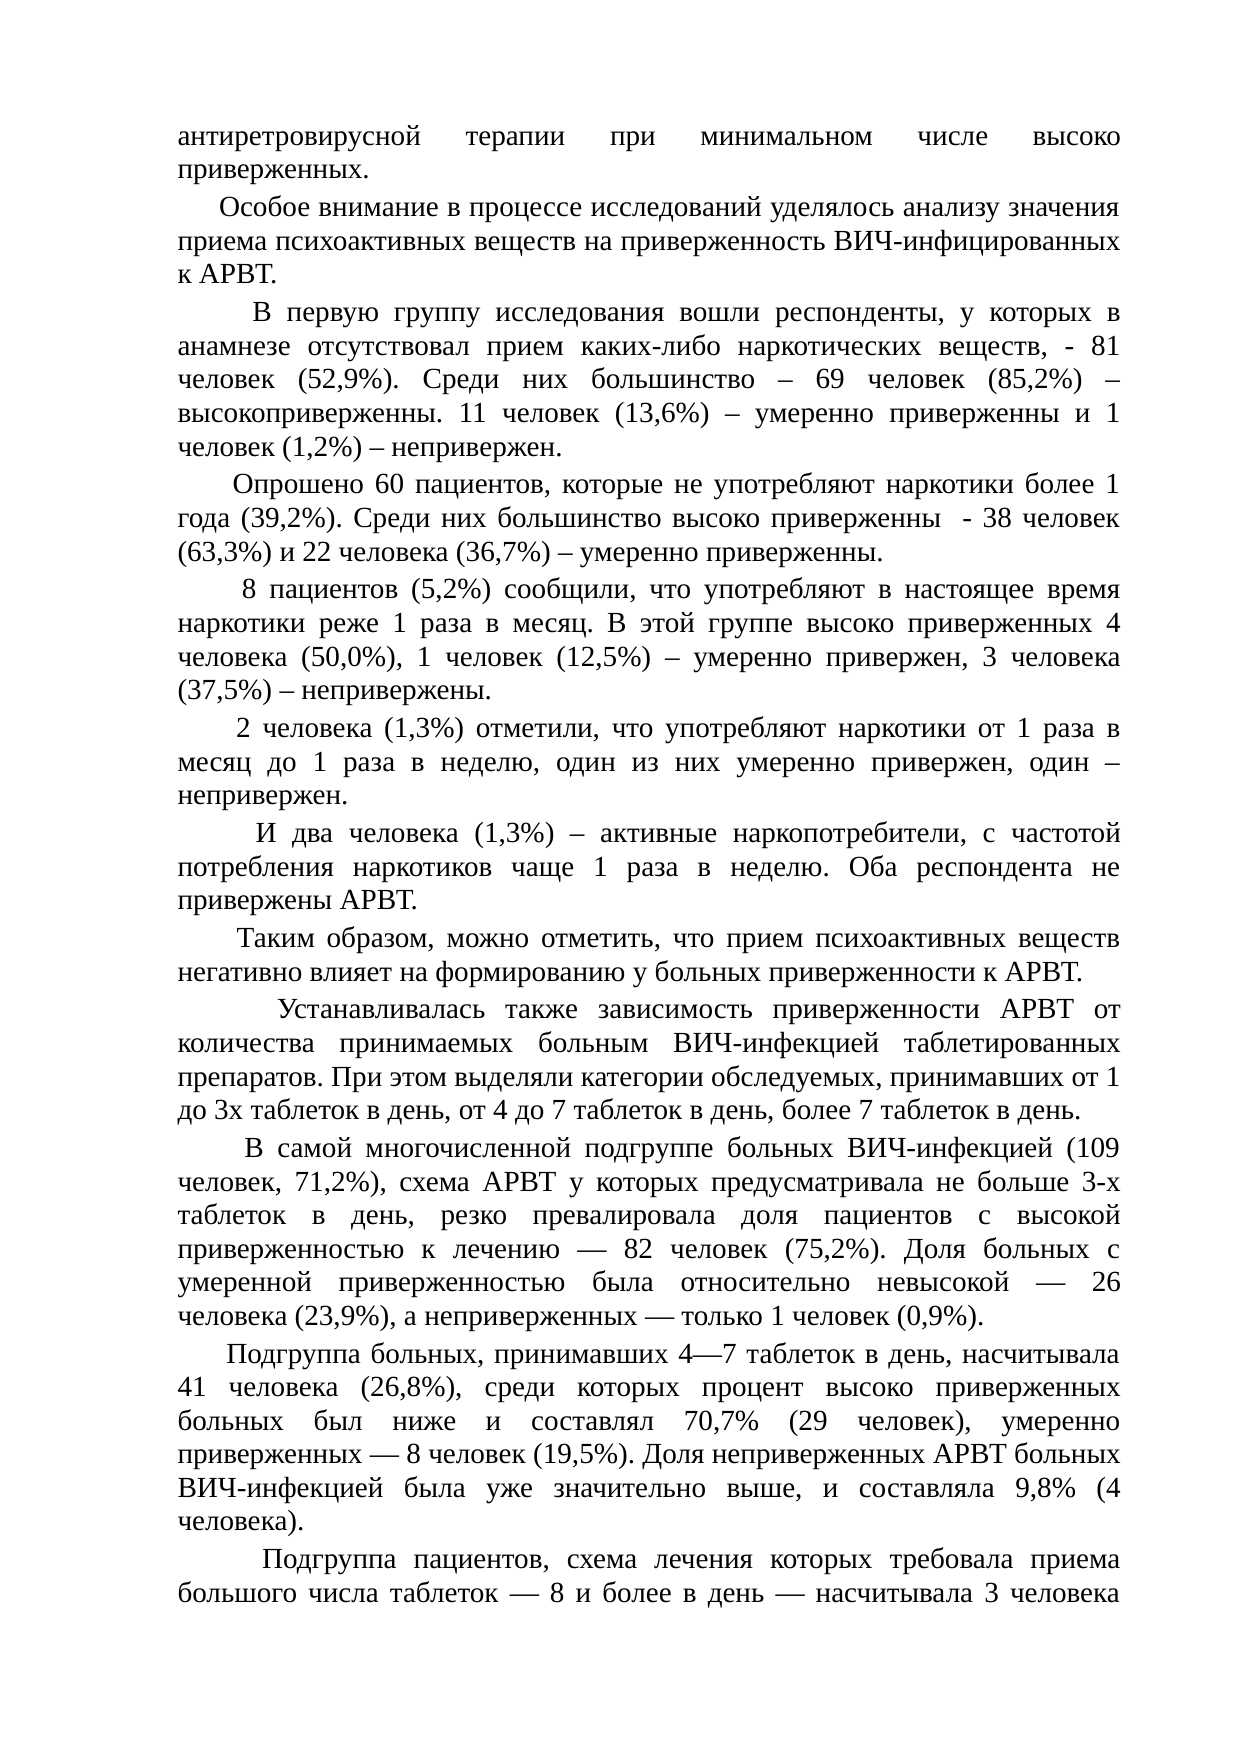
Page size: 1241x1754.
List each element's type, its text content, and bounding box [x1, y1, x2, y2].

text В самой многочисленной подгруппе больных ВИЧ-инфекцией (109 человек, 71,2%), схема АРВТ у которых предусматривала не больше 3-х таблеток в день, резко превалировала доля пациентов с высокой приверженностью к лечению — 82 человек (75,2%). Доля больных с умеренной приверженностью была относительно невысокой — 26 человека (23,9%), а неприверженных — только 1 человек (0,9%). [177, 1130, 1121, 1331]
text 2 человека (1,3%) отметили, что употребляют наркотики от 1 раза в месяц до 1 раза в неделю, один из них умеренно привержен, один – непривержен. [177, 710, 1121, 811]
text Таким образом, можно отметить, что прием психоактивных веществ негативно влияет на формированию у больных приверженности к АРВТ. [177, 920, 1121, 987]
text Устанавливалась также зависимость приверженности АРВТ от количества принимаемых больным ВИЧ-инфекцией таблетированных препаратов. При этом выделяли категории обследуемых, принимавших от 1 до 3х таблеток в день, от 4 до 7 таблеток в день, более 7 таблеток в день. [177, 992, 1121, 1126]
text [177, 1541, 1121, 1608]
text В первую группу исследования вошли респонденты, у которых в анамнезе отсутствовал прием каких-либо наркотических веществ, - 81 человек (52,9%). Среди них большинство – 69 человек (85,2%) – высокоприверженны. 11 человек (13,6%) – умеренно приверженны и 1 человек (1,2%) – непривержен. [177, 294, 1121, 462]
text 8 пациентов (5,2%) сообщили, что употребляют в настоящее время наркотики реже 1 раза в месяц. В этой группе высоко приверженных 4 человека (50,0%), 1 человек (12,5%) – умеренно привержен, 3 человека (37,5%) – непривержены. [177, 572, 1121, 706]
text Особое внимание в процессе исследований уделялось анализу значения приема психоактивных веществ на приверженность ВИЧ-инфицированных к АРВТ. [177, 189, 1121, 290]
text И два человека (1,3%) – активные наркопотребители, с частотой потребления наркотиков чаще 1 раза в неделю. Оба респондента не привержены АРВТ. [177, 815, 1121, 916]
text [177, 118, 1121, 185]
text Подгруппа больных, принимавших 4—7 таблеток в день, насчитывала 41 человека (26,8%), среди которых процент высоко приверженных больных был ниже и составлял 70,7% (29 человек), умеренно приверженных — 8 человек (19,5%). Доля неприверженных АРВТ больных ВИЧ-инфекцией была уже значительно выше, и составляла 9,8% (4 человека). [177, 1336, 1121, 1537]
text Опрошено 60 пациентов, которые не употребляют наркотики более 1 года (39,2%). Среди них большинство высоко приверженны - 38 человек (63,3%) и 22 человека (36,7%) – умеренно приверженны. [177, 467, 1121, 567]
